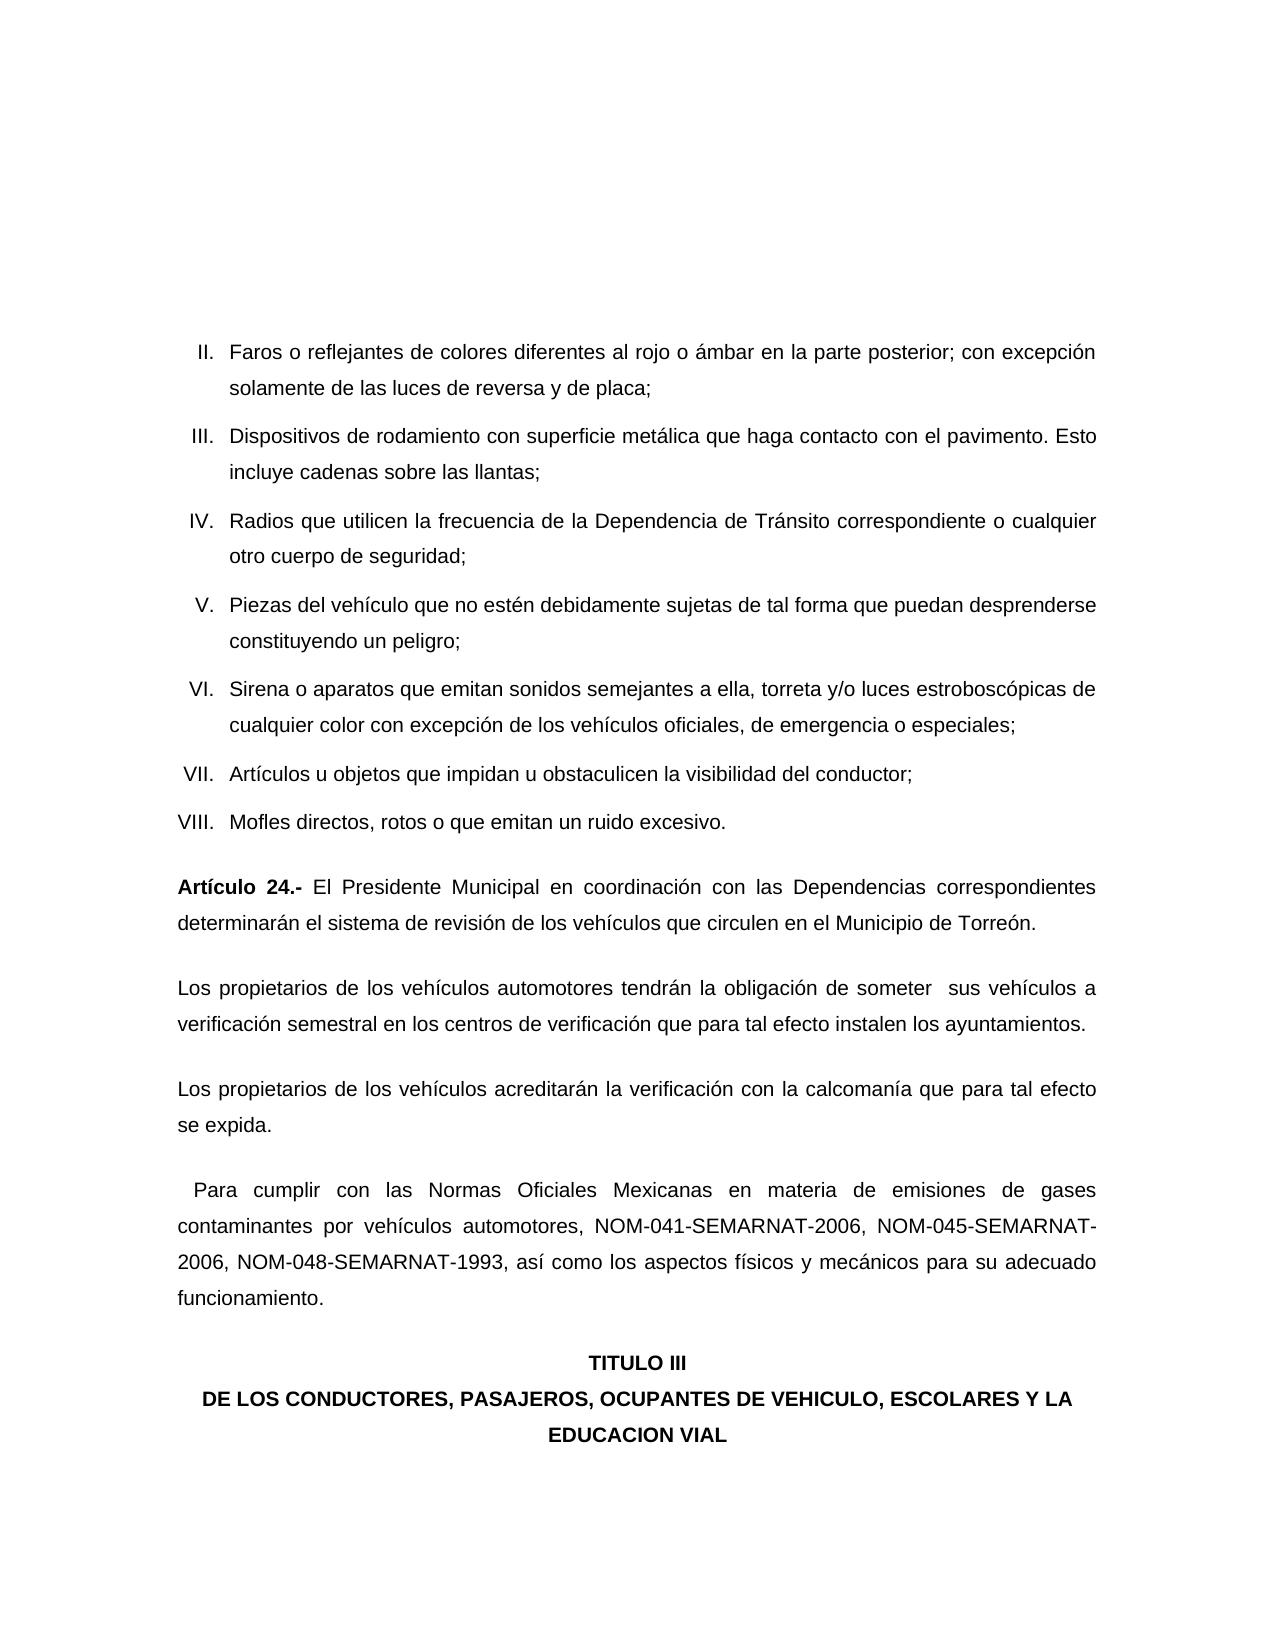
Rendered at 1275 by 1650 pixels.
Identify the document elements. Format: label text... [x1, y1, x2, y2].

list Sirena o aparatos que emitan sonidos semejantes a ella, torreta y/o luces estroboscópicas de cualquier color con excepción de los vehículos oficiales, de emergencia o especiales; [214, 677, 1098, 737]
text Artículo 24.- El Presidente Municipal en coordinación con las Dependencias correspondientes determinarán el sistema de revisión de los vehículos que circulen en el Municipio de Torreón. [177, 875, 1098, 935]
list Dispositivos de rodamiento con superficie metálica que haga contacto con el pavimento. Esto incluye cadenas sobre las llantas; [214, 424, 1098, 484]
list Faros o reflejantes de colores diferentes al rojo o ámbar en la parte posterior; con excepción solamente de las luces de reversa y de placa; [214, 340, 1098, 399]
text Para cumplir con las Normas Oficiales Mexicanas en materia de emisiones de gases contaminantes por vehículos automotores, NOM-041-SEMARNAT-2006, NOM-045-SEMARNAT-2006, NOM-048-SEMARNAT-1993, así como los aspectos físicos y mecánicos para su adecuado funcionamiento. [177, 1178, 1098, 1310]
list Mofles directos, rotos o que emitan un ruido excesivo. [214, 810, 1098, 834]
list Radios que utilicen la frecuencia de la Dependencia de Tránsito correspondiente o cualquier otro cuerpo de seguridad; [214, 508, 1098, 568]
text Los propietarios de los vehículos acreditarán la verificación con la calcomanía que para tal efecto se expida. [177, 1077, 1098, 1137]
list Piezas del vehículo que no estén debidamente sujetas de tal forma que puedan desprenderse constituyendo un peligro; [214, 593, 1098, 653]
text TITULO III [177, 1351, 1098, 1375]
text Los propietarios de los vehículos automotores tendrán la obligación de someter sus vehículos a verificación semestral en los centros de verificación que para tal efecto instalen los ayuntamientos. [177, 976, 1098, 1036]
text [177, 1387, 1098, 1447]
list Artículos u objetos que impidan u obstaculicen la visibilidad del conductor; [214, 762, 1098, 786]
